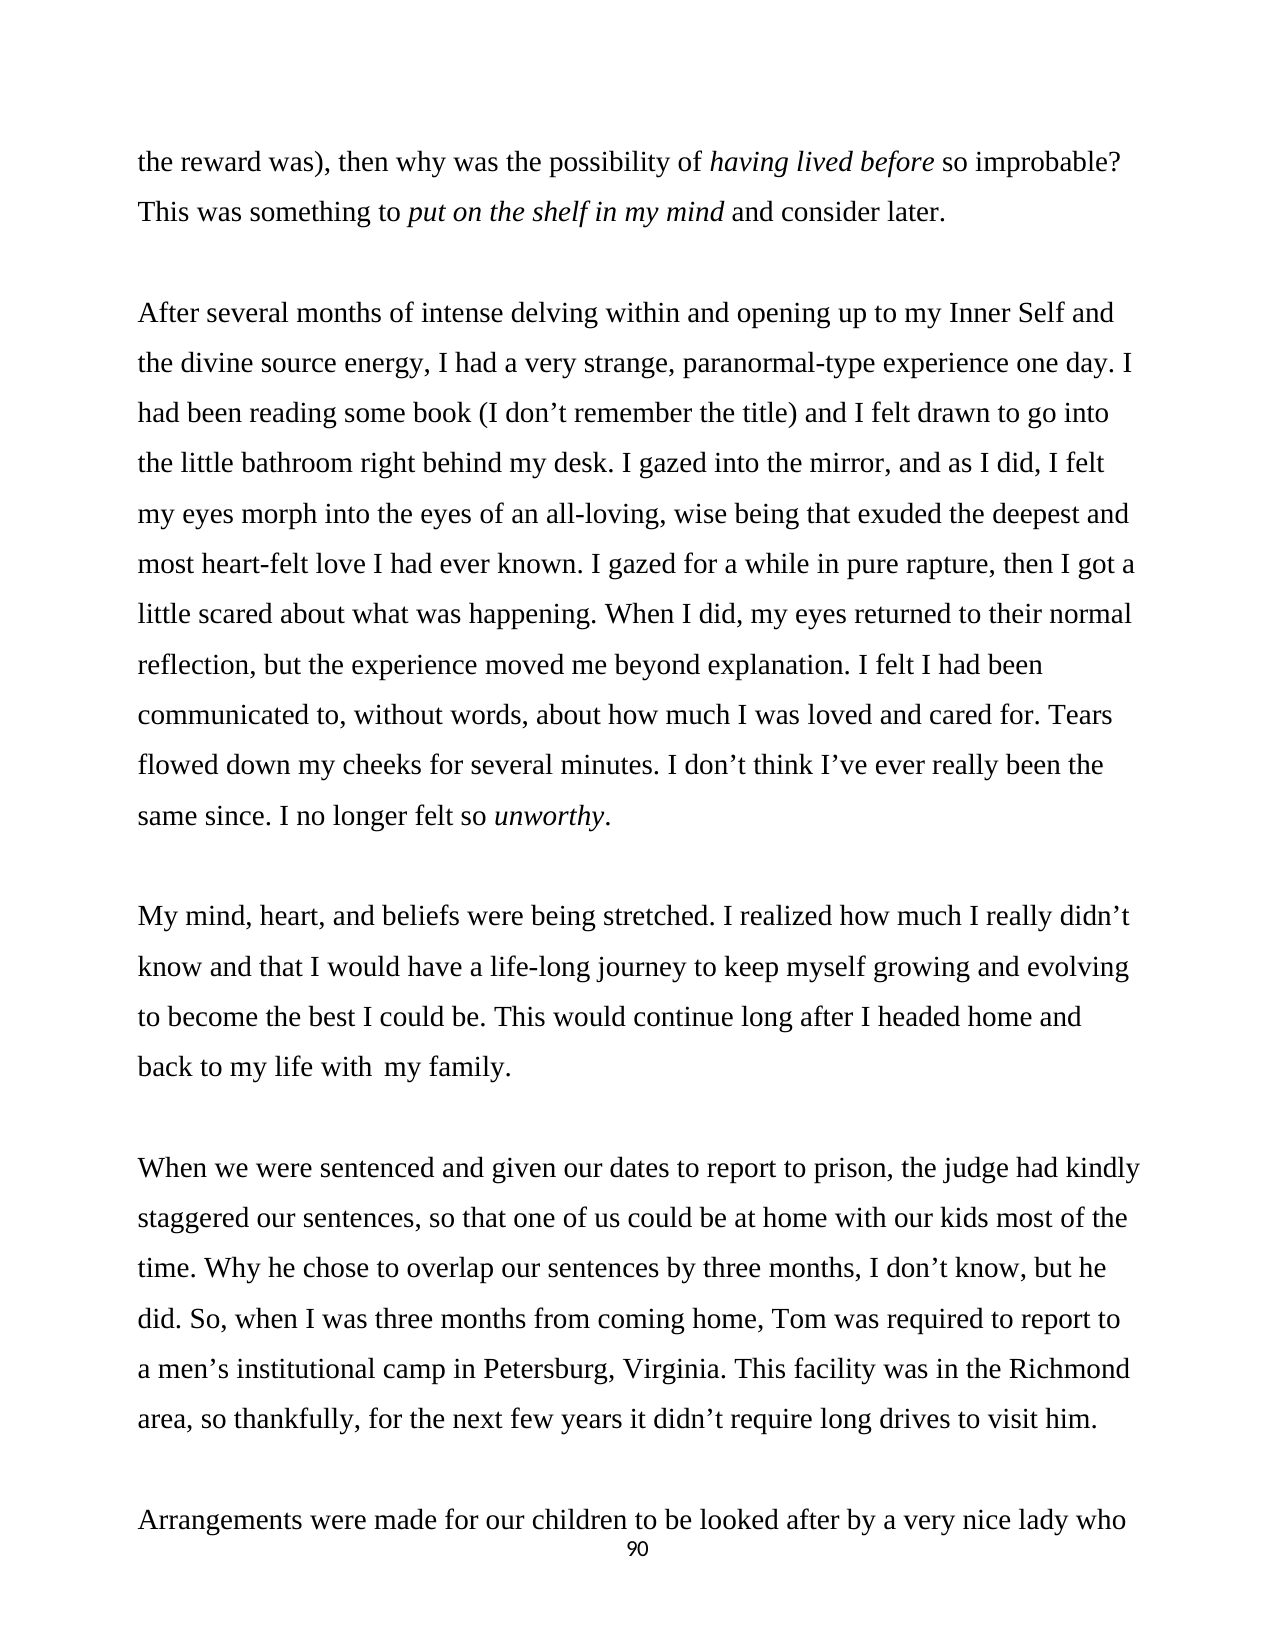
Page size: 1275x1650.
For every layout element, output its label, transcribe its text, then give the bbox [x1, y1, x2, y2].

text When we were sentenced and given our dates to report to prison, the judge had kindly staggered our sentences, so that one of us could be at home with our kids most of the time. Why he chose to overlap our sentences by three months, I don’t know, but he did. So, when I was three months from coming home, Tom was required to report to a men’s institutional camp in Petersburg, Virginia. This facility was in the Richmond area, so thankfully, for the next few years it didn’t require long drives to visit him. [137, 1150, 1141, 1435]
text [137, 144, 1141, 228]
text After several months of intense delving within and opening up to my Inner Self and the divine source energy, I had a very strange, paranormal-type experience one day. I had been reading some book (I don’t remember the title) and I felt drawn to go into the little bathroom right behind my desk. I gazed into the mirror, and as I did, I felt my eyes morph into the eyes of an all-loving, wise being that exuded the deepest and most heart-felt love I had ever known. I gazed for a while in pure rapture, then I got a little scared about what was happening. When I did, my eyes returned to their normal reflection, but the experience moved me beyond explanation. I felt I had been communicated to, without words, about how much I was loved and cared for. Tears flowed down my cheeks for several minutes. I don’t think I’ve ever really been the same since. I no longer felt so unworthy. [137, 295, 1141, 831]
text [137, 1502, 1141, 1536]
text My mind, heart, and beliefs were being stretched. I realized how much I really didn’t know and that I would have a life-long journey to keep myself growing and evolving to become the best I could be. This would continue long after I headed home and back to my life with my family. [137, 898, 1141, 1083]
